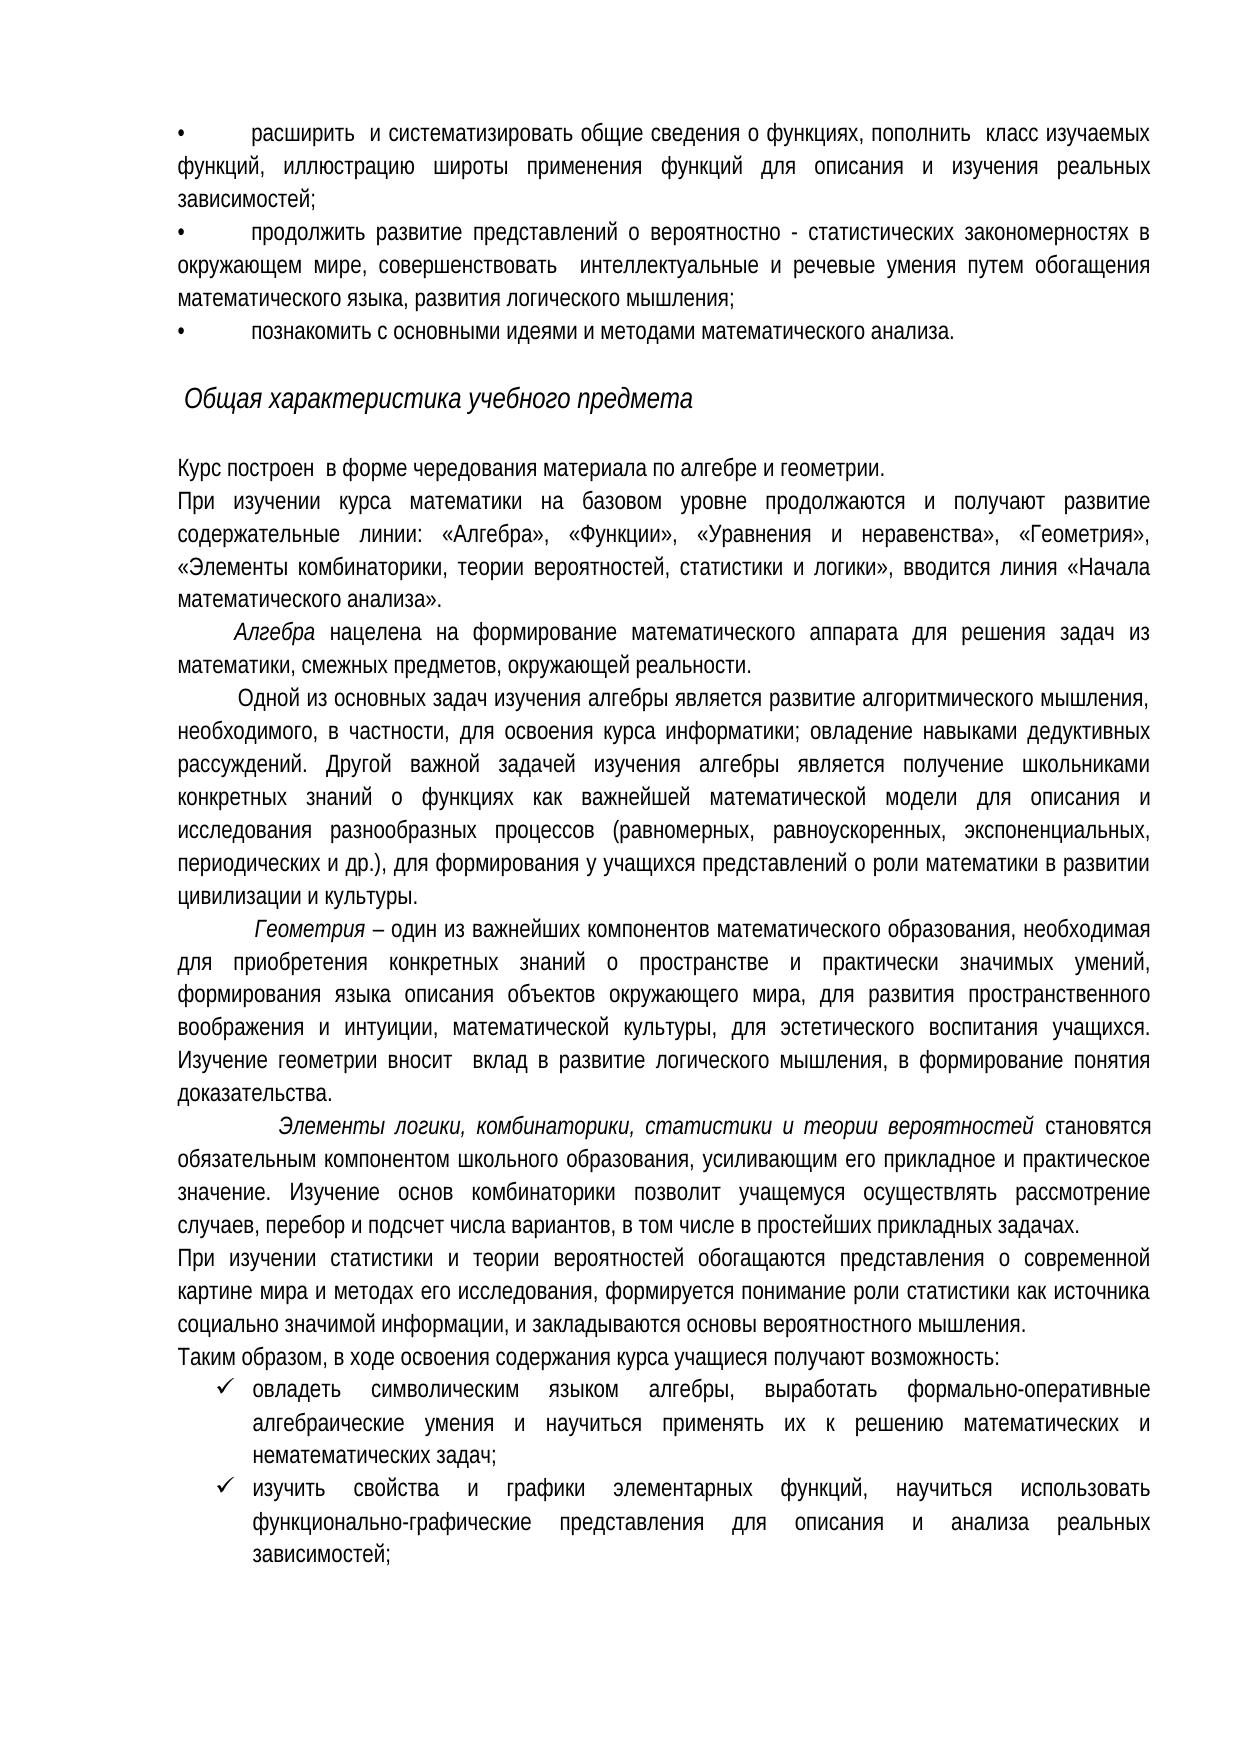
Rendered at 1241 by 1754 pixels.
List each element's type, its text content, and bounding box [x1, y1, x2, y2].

text Общая характеристика учебного предмета [177, 381, 1152, 415]
text • продолжить развитие представлений о вероятностно - статистических закономерностях в окружающем мире, совершенствовать интеллектуальные и речевые умения путем обогащения математического языка, развития логического мышления; [177, 217, 1152, 311]
text Таким образом, в ходе освоения содержания курса учащиеся получают возможность: [177, 1342, 1152, 1370]
text Геометрия – один из важнейших компонентов математического образования, необходимая для приобретения конкретных знаний о пространстве и практически значимых умений, формирования языка описания объектов окружающего мира, для развития пространственного воображения и интуиции, математической культуры, для эстетического воспитания учащихся. Изучение геометрии вносит вклад в развитие логического мышления, в формирование понятия доказательства. [177, 914, 1152, 1107]
text Алгебра нацелена на формирование математического аппарата для решения задач из математики, смежных предметов, окружающей реальности. [177, 617, 1152, 679]
text Одной из основных задач изучения алгебры является развитие алгоритмического мышления, необходимого, в частности, для освоения курса информатики; овладение навыками дедуктивных рассуждений. Другой важной задачей изучения алгебры является получение школьниками конкретных знаний о функциях как важнейшей математической модели для описания и исследования разнообразных процессов (равномерных, равноускоренных, экспоненциальных, периодических и др.), для формирования у учащихся представлений о роли математики в развитии цивилизации и культуры. [177, 683, 1152, 909]
text Элементы логики, комбинаторики, статистики и теории вероятностей становятся обязательным компонентом школьного образования, усиливающим его прикладное и практическое значение. Изучение основ комбинаторики позволит учащемуся осуществлять рассмотрение случаев, перебор и подсчет числа вариантов, в том числе в простейших прикладных задачах. [177, 1111, 1152, 1238]
text При изучении курса математики на базовом уровне продолжаются и получают развитие содержательные линии: «Алгебра», «Функции», «Уравнения и неравенства», «Геометрия», «Элементы комбинаторики, теории вероятностей, статистики и логики», вводится линия «Начала математического анализа». [177, 486, 1152, 613]
list изучить свойства и графики элементарных функций, научиться использовать функционально-графические представления для описания и анализа реальных зависимостей; [215, 1473, 1152, 1568]
text При изучении статистики и теории вероятностей обогащаются представления о современной картине мира и методах его исследования, формируется понимание роли статистики как источника социально значимой информации, и закладываются основы вероятностного мышления. [177, 1243, 1152, 1337]
text • расширить и систематизировать общие сведения о функциях, пополнить класс изучаемых функций, иллюстрацию широты применения функций для описания и изучения реальных зависимостей; [177, 118, 1152, 213]
text Курс построен в форме чередования материала по алгебре и геометрии. [177, 453, 1152, 481]
text • познакомить с основными идеями и методами математического анализа. [177, 316, 1152, 344]
list овладеть символическим языком алгебры, выработать формально-оперативные алгебраические умения и научиться применять их к решению математических и нематематических задач; [215, 1374, 1152, 1469]
